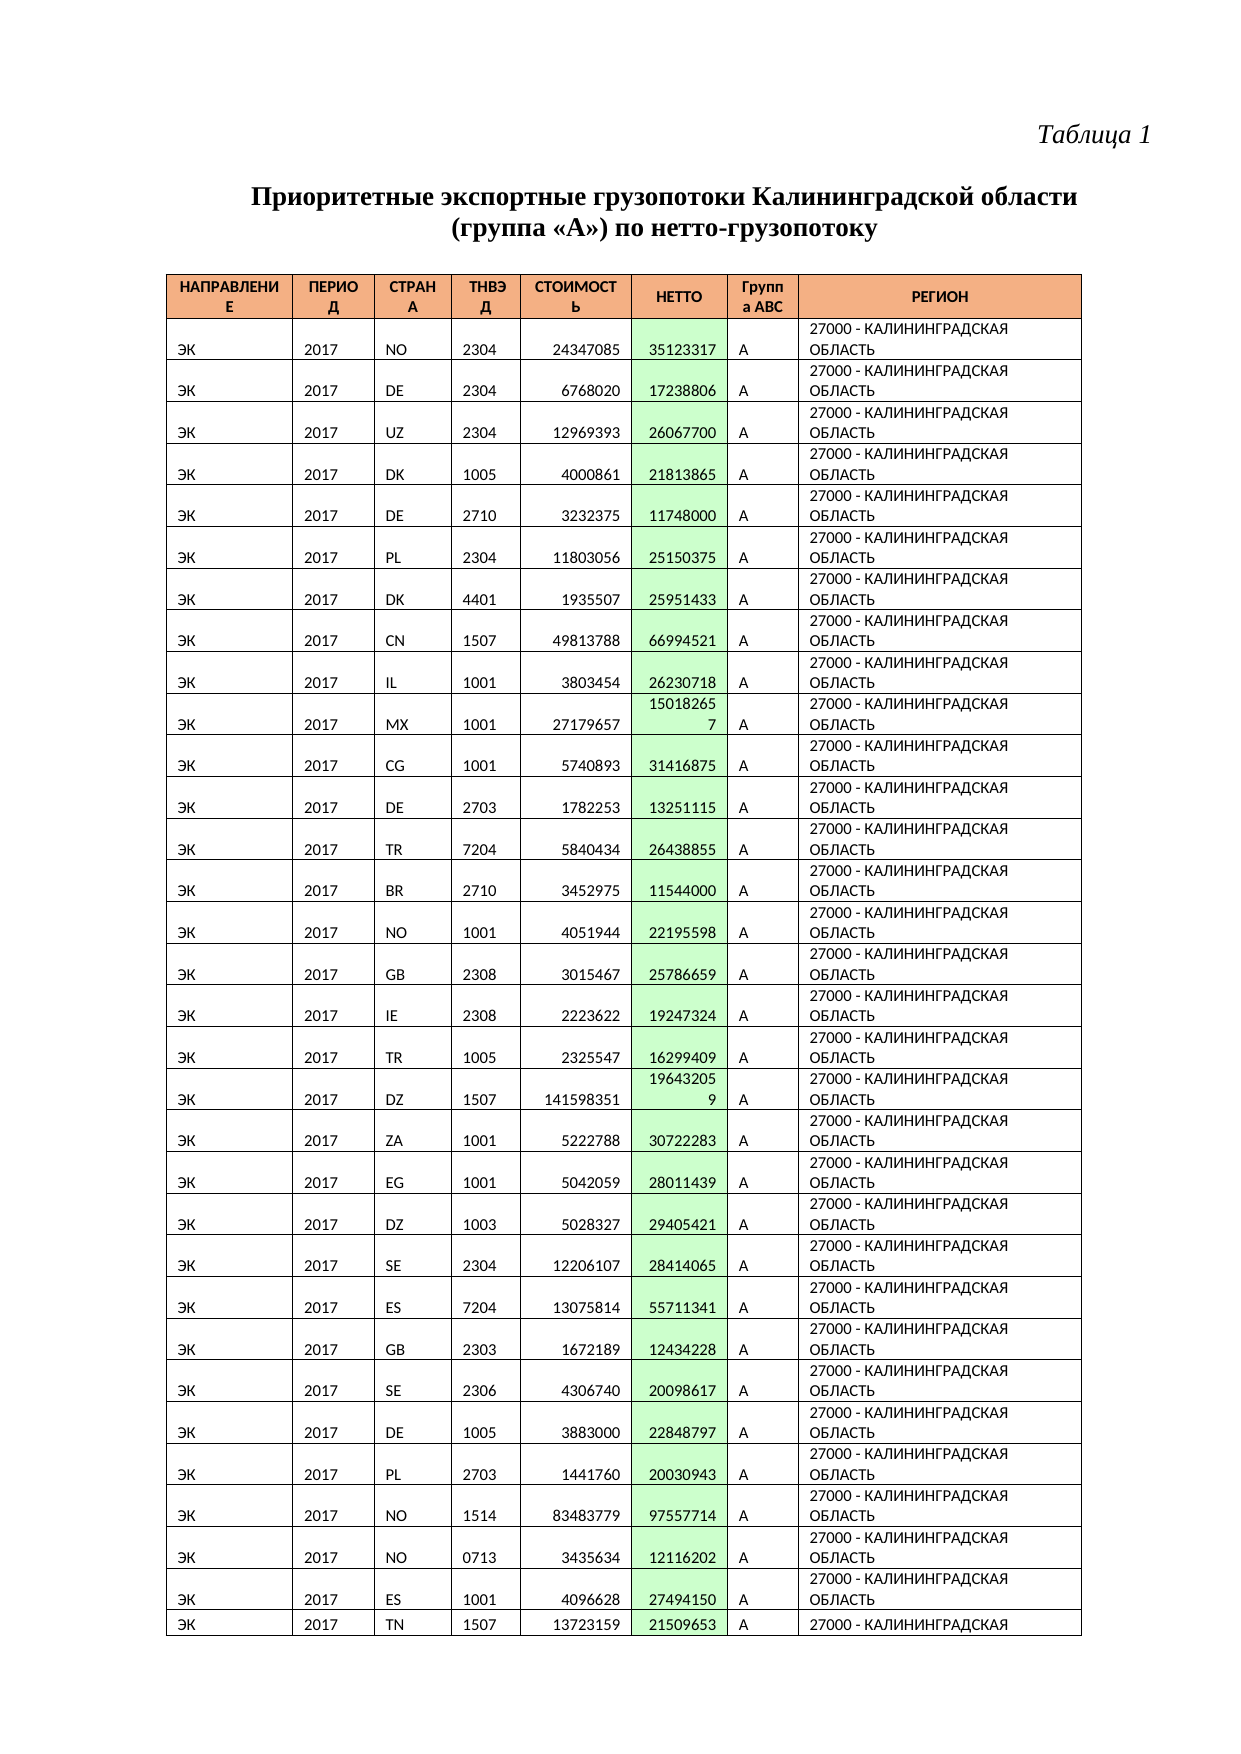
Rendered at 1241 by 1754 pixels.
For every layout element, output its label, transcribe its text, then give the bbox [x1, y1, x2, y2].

table_cell 2306 [452, 1360, 520, 1401]
table_cell DZ [375, 1194, 451, 1234]
table_cell 27000 - КАЛИНИНГРАДСКАЯ ОБЛАСТЬ [799, 819, 1081, 859]
table_cell ЭК [167, 694, 292, 734]
table_cell ЭК [167, 485, 292, 526]
table_cell MX [375, 694, 451, 734]
table_cell 21509653 [632, 1610, 727, 1635]
table_cell 2017 [293, 1110, 374, 1151]
table_cell 2017 [293, 360, 374, 401]
table_cell DK [375, 569, 451, 609]
table_cell 27000 - КАЛИНИНГРАДСКАЯ ОБЛАСТЬ [799, 777, 1081, 818]
table_cell 26438855 [632, 819, 727, 859]
table_cell 6768020 [521, 360, 631, 401]
table_cell 2017 [293, 527, 374, 568]
table_cell 27000 - КАЛИНИНГРАДСКАЯ ОБЛАСТЬ [799, 319, 1081, 359]
table_cell 5222788 [521, 1110, 631, 1151]
table_cell ЭК [167, 860, 292, 901]
table_cell 27000 - КАЛИНИНГРАДСКАЯ ОБЛАСТЬ [799, 1444, 1081, 1484]
table_cell A [728, 1194, 798, 1234]
table_cell 2017 [293, 1569, 374, 1609]
table_cell A [728, 1235, 798, 1276]
table_cell NO [375, 319, 451, 359]
table_cell 4051944 [521, 902, 631, 943]
table_cell 0713 [452, 1527, 520, 1568]
table_cell 27000 - КАЛИНИНГРАДСКАЯ ОБЛАСТЬ [799, 985, 1081, 1026]
table_cell 2017 [293, 444, 374, 484]
table_cell 12206107 [521, 1235, 631, 1276]
table_cell 2017 [293, 735, 374, 776]
table_cell 1001 [452, 735, 520, 776]
table_cell ЭК [167, 319, 292, 359]
table_cell 2710 [452, 485, 520, 526]
table_cell 3452975 [521, 860, 631, 901]
table_cell 3803454 [521, 652, 631, 693]
table_cell GB [375, 944, 451, 984]
table_cell ES [375, 1277, 451, 1318]
table_cell A [728, 610, 798, 651]
table_cell 1005 [452, 1402, 520, 1443]
table_cell 30722283 [632, 1110, 727, 1151]
table_cell 11803056 [521, 527, 631, 568]
table_header ТНВЭД [452, 275, 520, 318]
table_cell 196432059 [632, 1069, 727, 1109]
table_cell 31416875 [632, 735, 727, 776]
table_cell 2017 [293, 1194, 374, 1234]
table_cell 1514 [452, 1485, 520, 1526]
table_cell 16299409 [632, 1027, 727, 1068]
table_cell 27000 - КАЛИНИНГРАДСКАЯ ОБЛАСТЬ [799, 1569, 1081, 1609]
table_cell 2304 [452, 360, 520, 401]
table_cell 2017 [293, 1069, 374, 1109]
table_cell A [728, 985, 798, 1026]
table_cell A [728, 1402, 798, 1443]
table_cell 2017 [293, 1277, 374, 1318]
table_cell A [728, 1360, 798, 1401]
table_cell A [728, 527, 798, 568]
table_cell ЭК [167, 1444, 292, 1484]
table_cell 25786659 [632, 944, 727, 984]
table_cell 27000 - КАЛИНИНГРАДСКАЯ ОБЛАСТЬ [799, 1485, 1081, 1526]
table_cell 20098617 [632, 1360, 727, 1401]
table_cell IE [375, 985, 451, 1026]
table_cell EG [375, 1152, 451, 1193]
table_cell 27000 - КАЛИНИНГРАДСКАЯ ОБЛАСТЬ [799, 444, 1081, 484]
table_cell 7204 [452, 1277, 520, 1318]
table_cell A [728, 860, 798, 901]
table_cell 3435634 [521, 1527, 631, 1568]
table_cell 11748000 [632, 485, 727, 526]
table_cell 27000 - КАЛИНИНГРАДСКАЯ ОБЛАСТЬ [799, 944, 1081, 984]
table_cell 2017 [293, 944, 374, 984]
table_cell A [728, 1110, 798, 1151]
table_cell ЭК [167, 1485, 292, 1526]
table_cell 1507 [452, 610, 520, 651]
table_cell A [728, 1069, 798, 1109]
table_cell ЭК [167, 1527, 292, 1568]
table_cell 2017 [293, 1152, 374, 1193]
table_cell 27000 - КАЛИНИНГРАДСКАЯ ОБЛАСТЬ [799, 1610, 1081, 1635]
table_cell DE [375, 360, 451, 401]
table_cell CN [375, 610, 451, 651]
table_cell 35123317 [632, 319, 727, 359]
table_cell ЭК [167, 1610, 292, 1635]
table_cell 7204 [452, 819, 520, 859]
table_cell GB [375, 1319, 451, 1359]
table_cell 2325547 [521, 1027, 631, 1068]
table_cell 2303 [452, 1319, 520, 1359]
table_cell ZA [375, 1110, 451, 1151]
table_cell 27000 - КАЛИНИНГРАДСКАЯ ОБЛАСТЬ [799, 694, 1081, 734]
table_cell 2017 [293, 860, 374, 901]
table_cell 2710 [452, 860, 520, 901]
table_cell 2223622 [521, 985, 631, 1026]
table_cell DE [375, 777, 451, 818]
table_cell DZ [375, 1069, 451, 1109]
table_cell ЭК [167, 610, 292, 651]
table_cell 21813865 [632, 444, 727, 484]
table_cell 3232375 [521, 485, 631, 526]
table_cell ЭК [167, 402, 292, 443]
text Приоритетные экспортные грузопотоки Калининградской области [177, 180, 1152, 212]
table_cell 1001 [452, 1110, 520, 1151]
table_cell 2017 [293, 1402, 374, 1443]
table_cell 12434228 [632, 1319, 727, 1359]
table_cell 27000 - КАЛИНИНГРАДСКАЯ ОБЛАСТЬ [799, 402, 1081, 443]
table_cell 2017 [293, 652, 374, 693]
table_cell ЭК [167, 1194, 292, 1234]
table_cell 27179657 [521, 694, 631, 734]
table_cell A [728, 1569, 798, 1609]
table_cell ЭК [167, 777, 292, 818]
table_cell 25150375 [632, 527, 727, 568]
table_cell 2017 [293, 902, 374, 943]
table_cell 2017 [293, 1360, 374, 1401]
table_cell ЭК [167, 652, 292, 693]
table_cell 11544000 [632, 860, 727, 901]
table_cell 2308 [452, 985, 520, 1026]
table_cell ЭК [167, 1110, 292, 1151]
table_cell 4000861 [521, 444, 631, 484]
table_cell 150182657 [632, 694, 727, 734]
table_cell A [728, 444, 798, 484]
table_cell 13251115 [632, 777, 727, 818]
table_cell 2017 [293, 694, 374, 734]
table_cell 27000 - КАЛИНИНГРАДСКАЯ ОБЛАСТЬ [799, 1110, 1081, 1151]
table_cell 2304 [452, 319, 520, 359]
table_cell 5840434 [521, 819, 631, 859]
table_cell A [728, 569, 798, 609]
table_cell 2703 [452, 777, 520, 818]
table_cell 27000 - КАЛИНИНГРАДСКАЯ ОБЛАСТЬ [799, 1235, 1081, 1276]
table_cell 2017 [293, 777, 374, 818]
table_cell 2017 [293, 319, 374, 359]
table_cell 27494150 [632, 1569, 727, 1609]
table_cell A [728, 1152, 798, 1193]
table_cell A [728, 819, 798, 859]
table_cell 27000 - КАЛИНИНГРАДСКАЯ ОБЛАСТЬ [799, 860, 1081, 901]
table_cell ЭК [167, 1069, 292, 1109]
table_cell A [728, 485, 798, 526]
table_cell A [728, 694, 798, 734]
table_cell A [728, 735, 798, 776]
table_cell 1005 [452, 1027, 520, 1068]
table_cell 29405421 [632, 1194, 727, 1234]
table_cell 25951433 [632, 569, 727, 609]
table_cell 27000 - КАЛИНИНГРАДСКАЯ ОБЛАСТЬ [799, 1152, 1081, 1193]
table_cell 27000 - КАЛИНИНГРАДСКАЯ ОБЛАСТЬ [799, 527, 1081, 568]
table_cell SE [375, 1235, 451, 1276]
table_cell 2703 [452, 1444, 520, 1484]
table_cell IL [375, 652, 451, 693]
table_cell 5740893 [521, 735, 631, 776]
table_cell 2017 [293, 819, 374, 859]
table_cell 28414065 [632, 1235, 727, 1276]
table_cell 1001 [452, 1152, 520, 1193]
table_cell UZ [375, 402, 451, 443]
table_cell 2017 [293, 1444, 374, 1484]
table_cell 1935507 [521, 569, 631, 609]
table_cell 1441760 [521, 1444, 631, 1484]
table_cell 4096628 [521, 1569, 631, 1609]
table_cell 1001 [452, 694, 520, 734]
table_cell 27000 - КАЛИНИНГРАДСКАЯ ОБЛАСТЬ [799, 569, 1081, 609]
table_cell SE [375, 1360, 451, 1401]
table_cell 28011439 [632, 1152, 727, 1193]
table_header СТРАНА [375, 275, 451, 318]
table_cell 13723159 [521, 1610, 631, 1635]
table_cell 1001 [452, 902, 520, 943]
table_cell 2017 [293, 1485, 374, 1526]
table_cell ЭК [167, 735, 292, 776]
table_cell 1003 [452, 1194, 520, 1234]
table_cell 27000 - КАЛИНИНГРАДСКАЯ ОБЛАСТЬ [799, 485, 1081, 526]
table_cell 2017 [293, 402, 374, 443]
table_cell 1672189 [521, 1319, 631, 1359]
table_cell 27000 - КАЛИНИНГРАДСКАЯ ОБЛАСТЬ [799, 1277, 1081, 1318]
table_header НАПРАВЛЕНИЕ [167, 275, 292, 318]
table_cell 66994521 [632, 610, 727, 651]
table_cell 49813788 [521, 610, 631, 651]
table_cell ЭК [167, 1319, 292, 1359]
table_cell ЭК [167, 1277, 292, 1318]
table_cell ЭК [167, 1402, 292, 1443]
table_cell 1001 [452, 1569, 520, 1609]
table_cell A [728, 1610, 798, 1635]
table_cell 12969393 [521, 402, 631, 443]
table_cell A [728, 1319, 798, 1359]
table_cell DE [375, 485, 451, 526]
table_cell A [728, 402, 798, 443]
table_cell 3883000 [521, 1402, 631, 1443]
table_cell ЭК [167, 1027, 292, 1068]
table_cell 27000 - КАЛИНИНГРАДСКАЯ ОБЛАСТЬ [799, 1027, 1081, 1068]
table_cell 2017 [293, 610, 374, 651]
table_cell 1001 [452, 652, 520, 693]
table_cell 5028327 [521, 1194, 631, 1234]
table_cell ЭК [167, 819, 292, 859]
table_cell 83483779 [521, 1485, 631, 1526]
table_cell A [728, 944, 798, 984]
table_cell 20030943 [632, 1444, 727, 1484]
table_cell TR [375, 819, 451, 859]
table_cell 2017 [293, 485, 374, 526]
table_cell 2017 [293, 1319, 374, 1359]
table_cell 27000 - КАЛИНИНГРАДСКАЯ ОБЛАСТЬ [799, 360, 1081, 401]
table_cell 19247324 [632, 985, 727, 1026]
table_cell 1005 [452, 444, 520, 484]
table_cell DK [375, 444, 451, 484]
table_cell A [728, 1277, 798, 1318]
table_cell 2308 [452, 944, 520, 984]
table_cell 4306740 [521, 1360, 631, 1401]
table_cell 27000 - КАЛИНИНГРАДСКАЯ ОБЛАСТЬ [799, 1360, 1081, 1401]
table_header Группа АВС [728, 275, 798, 318]
table_cell ES [375, 1569, 451, 1609]
table_cell 5042059 [521, 1152, 631, 1193]
table_cell NO [375, 1527, 451, 1568]
table_header НЕТТО [632, 275, 727, 318]
table_cell 13075814 [521, 1277, 631, 1318]
table_cell ЭК [167, 444, 292, 484]
table_cell 27000 - КАЛИНИНГРАДСКАЯ ОБЛАСТЬ [799, 1194, 1081, 1234]
table_cell 22195598 [632, 902, 727, 943]
table_cell A [728, 319, 798, 359]
table_cell 3015467 [521, 944, 631, 984]
table_cell 4401 [452, 569, 520, 609]
table_cell 2017 [293, 569, 374, 609]
table_cell 26067700 [632, 402, 727, 443]
table_cell ЭК [167, 1235, 292, 1276]
table_cell A [728, 652, 798, 693]
table_cell A [728, 360, 798, 401]
table_cell A [728, 1027, 798, 1068]
table_cell 12116202 [632, 1527, 727, 1568]
table_cell 27000 - КАЛИНИНГРАДСКАЯ ОБЛАСТЬ [799, 1527, 1081, 1568]
table_cell PL [375, 1444, 451, 1484]
table_cell ЭК [167, 985, 292, 1026]
table_cell ЭК [167, 902, 292, 943]
table_cell 27000 - КАЛИНИНГРАДСКАЯ ОБЛАСТЬ [799, 652, 1081, 693]
table_cell 141598351 [521, 1069, 631, 1109]
table_cell 27000 - КАЛИНИНГРАДСКАЯ ОБЛАСТЬ [799, 902, 1081, 943]
table_cell ЭК [167, 944, 292, 984]
table_header СТОИМОСТЬ [521, 275, 631, 318]
table_cell TN [375, 1610, 451, 1635]
table_cell 1782253 [521, 777, 631, 818]
table_cell NO [375, 1485, 451, 1526]
table_cell 2304 [452, 527, 520, 568]
table_cell 2017 [293, 1027, 374, 1068]
table_cell 17238806 [632, 360, 727, 401]
table_cell 27000 - КАЛИНИНГРАДСКАЯ ОБЛАСТЬ [799, 1069, 1081, 1109]
table_header РЕГИОН [799, 275, 1081, 318]
table_cell 2017 [293, 1235, 374, 1276]
table_cell ЭК [167, 527, 292, 568]
table_cell DE [375, 1402, 451, 1443]
table_cell ЭК [167, 1360, 292, 1401]
table_cell 1507 [452, 1610, 520, 1635]
table_cell 22848797 [632, 1402, 727, 1443]
table_cell 27000 - КАЛИНИНГРАДСКАЯ ОБЛАСТЬ [799, 1319, 1081, 1359]
table_cell 1507 [452, 1069, 520, 1109]
table_cell A [728, 1527, 798, 1568]
table_cell NO [375, 902, 451, 943]
table_cell 2304 [452, 1235, 520, 1276]
table_cell 55711341 [632, 1277, 727, 1318]
table_cell A [728, 777, 798, 818]
table_cell ЭК [167, 360, 292, 401]
table_cell 26230718 [632, 652, 727, 693]
table_cell 27000 - КАЛИНИНГРАДСКАЯ ОБЛАСТЬ [799, 735, 1081, 776]
table_cell CG [375, 735, 451, 776]
table_cell 27000 - КАЛИНИНГРАДСКАЯ ОБЛАСТЬ [799, 610, 1081, 651]
table_cell ЭК [167, 1152, 292, 1193]
text (группа «А») по нетто-грузопотоку [177, 212, 1152, 243]
table_cell ЭК [167, 569, 292, 609]
table_cell ЭК [167, 1569, 292, 1609]
table_cell A [728, 902, 798, 943]
table_cell 2017 [293, 1527, 374, 1568]
table_cell A [728, 1485, 798, 1526]
table_cell 97557714 [632, 1485, 727, 1526]
table_cell PL [375, 527, 451, 568]
table_cell BR [375, 860, 451, 901]
table_cell 27000 - КАЛИНИНГРАДСКАЯ ОБЛАСТЬ [799, 1402, 1081, 1443]
table_header ПЕРИОД [293, 275, 374, 318]
table_cell 2017 [293, 1610, 374, 1635]
table_cell 2017 [293, 985, 374, 1026]
table_cell TR [375, 1027, 451, 1068]
table_cell A [728, 1444, 798, 1484]
table_cell 24347085 [521, 319, 631, 359]
table_cell 2304 [452, 402, 520, 443]
